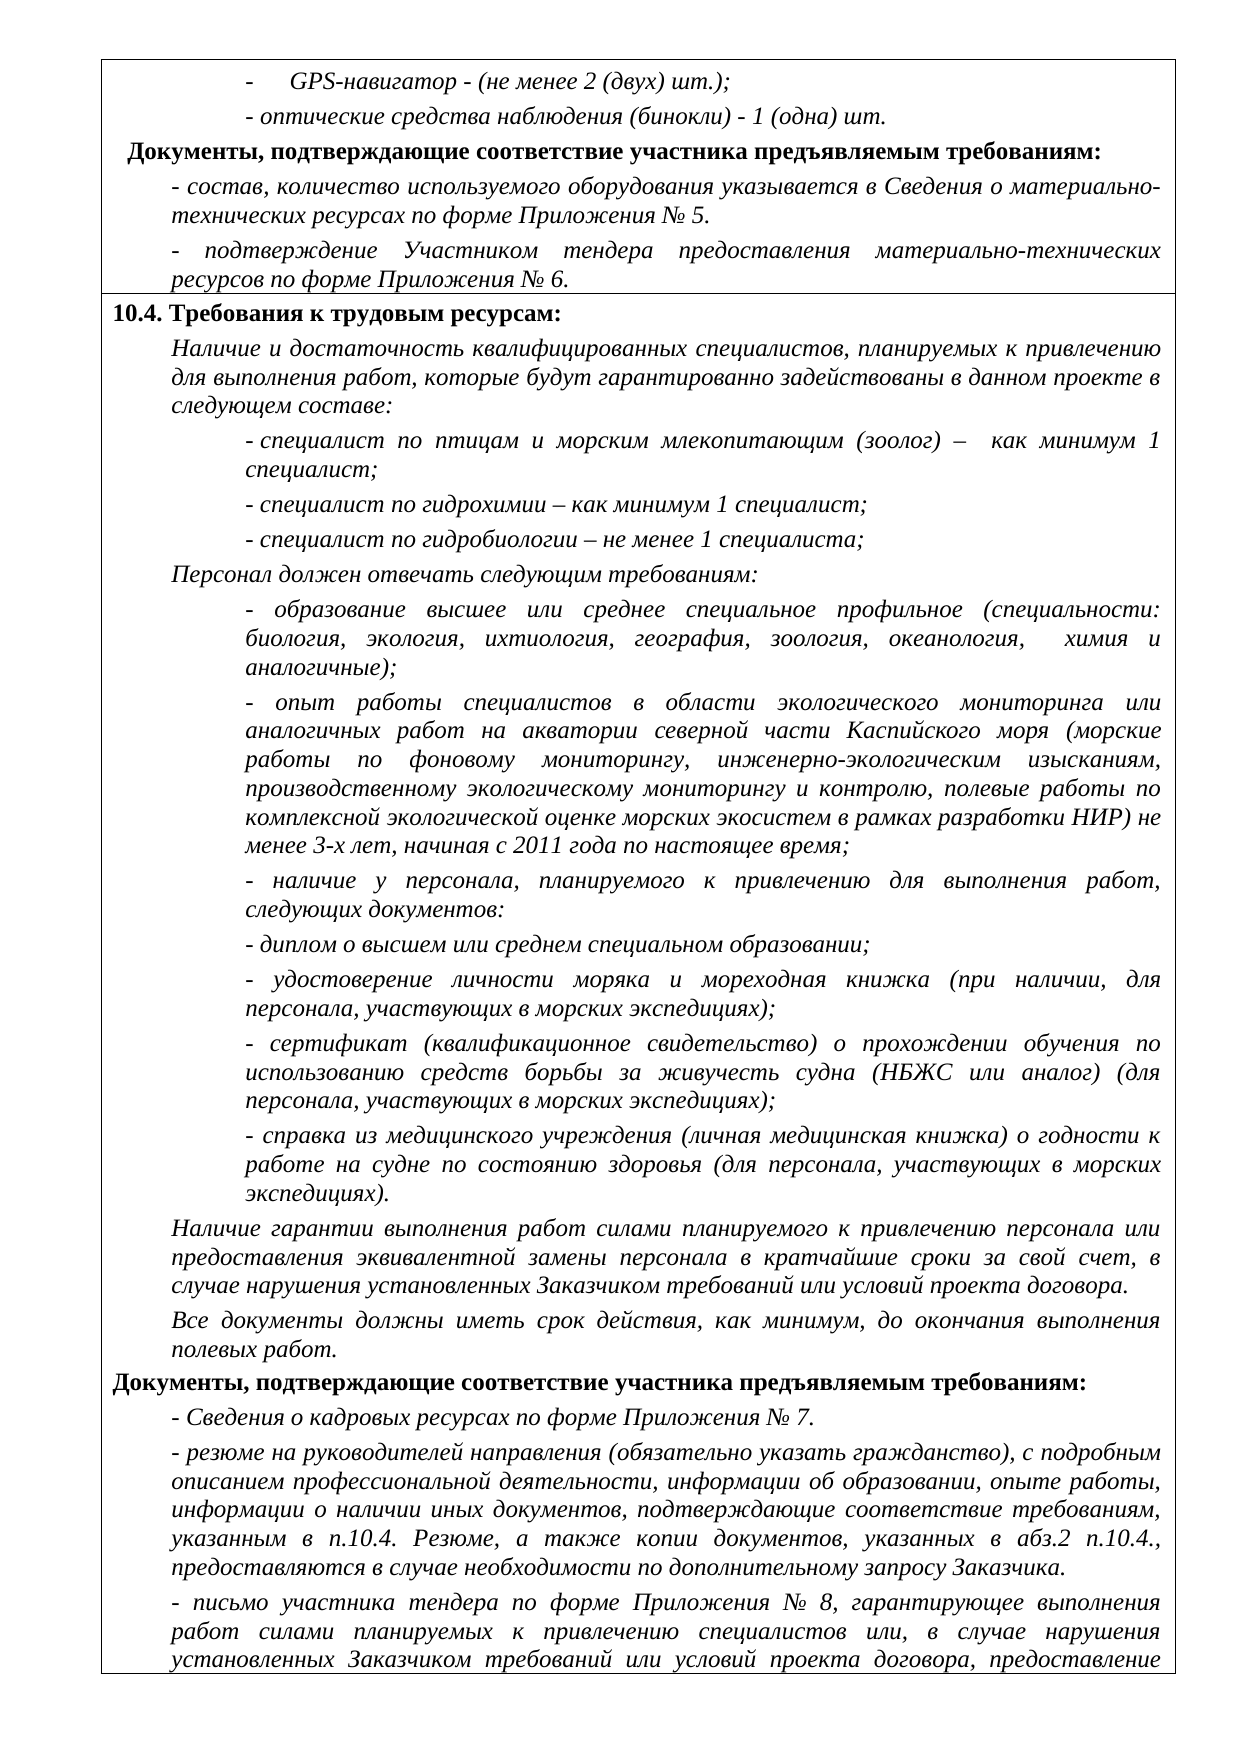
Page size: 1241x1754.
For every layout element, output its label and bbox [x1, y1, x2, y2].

table_cell [102, 60, 1175, 293]
table_cell [102, 294, 1175, 1673]
